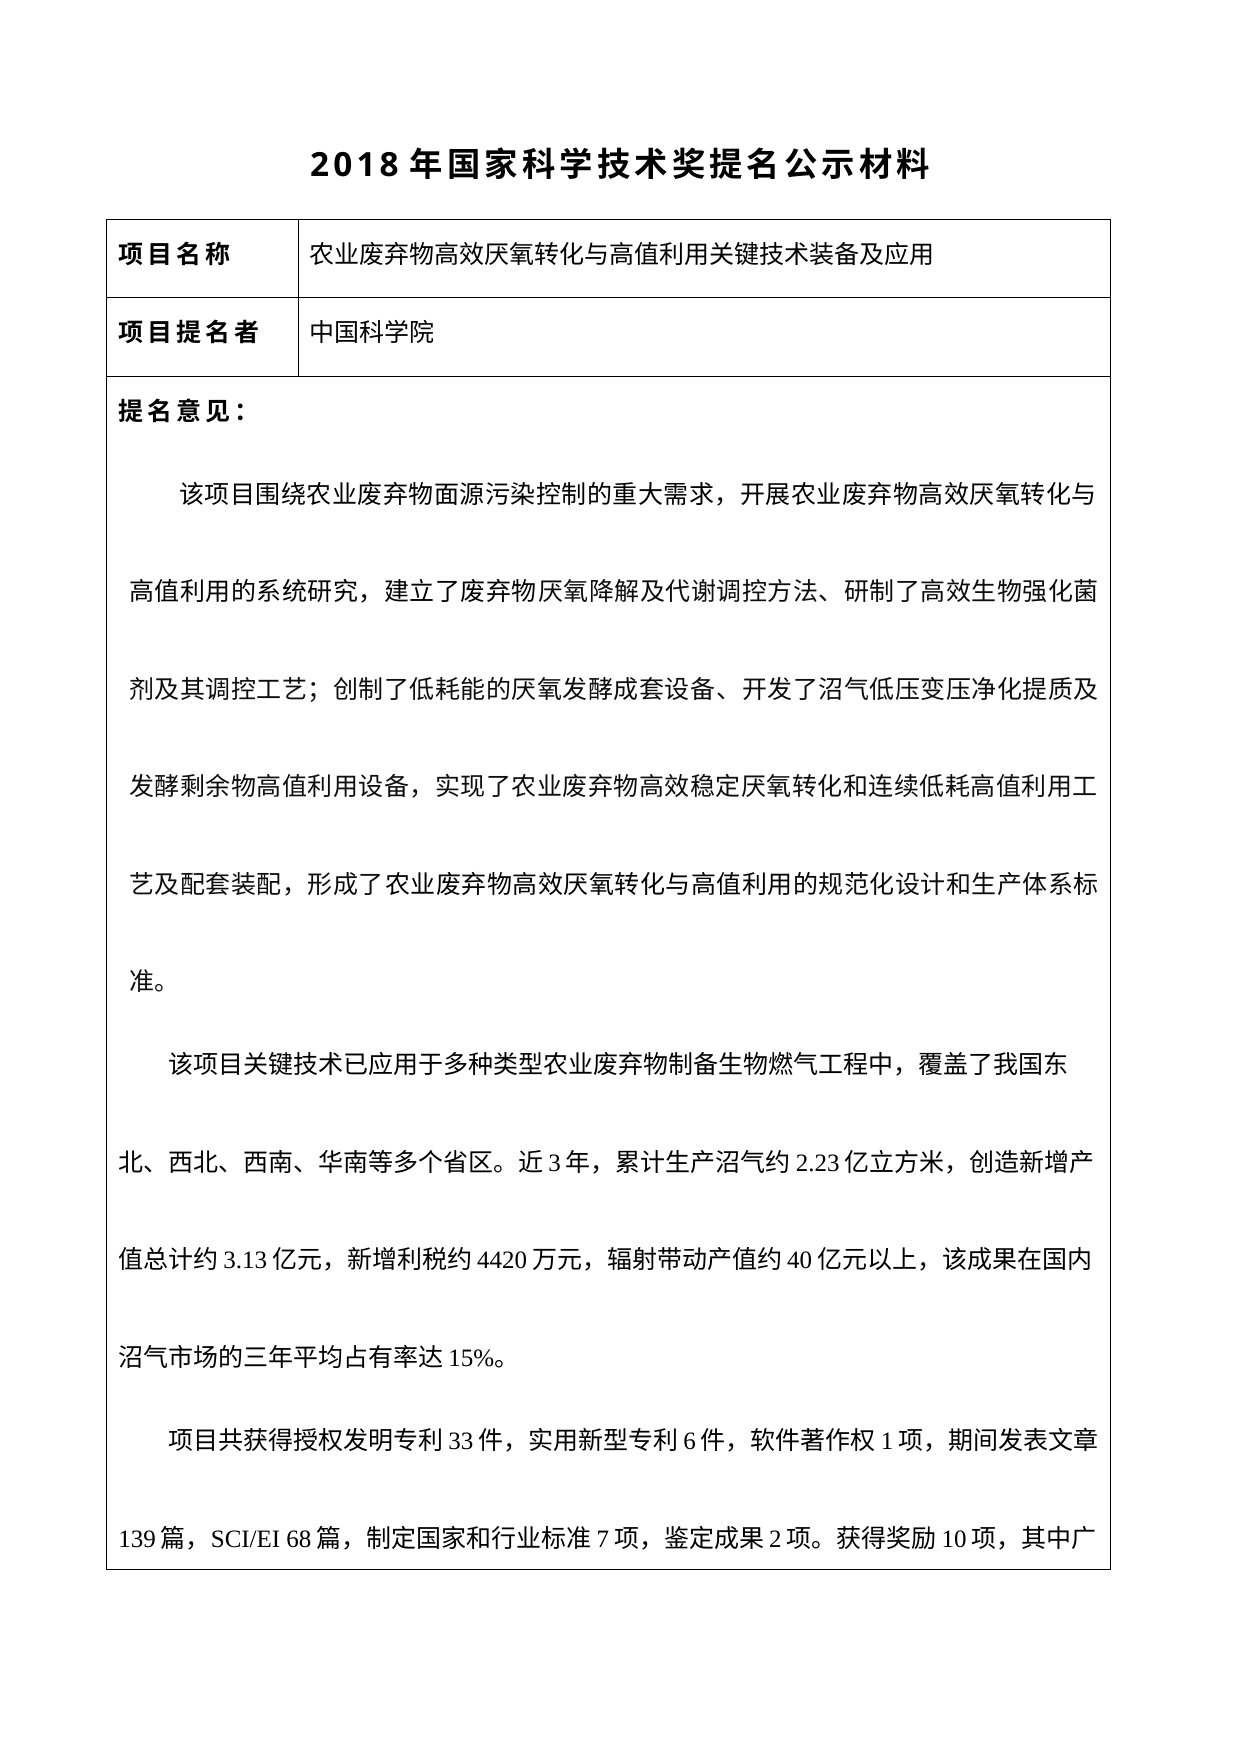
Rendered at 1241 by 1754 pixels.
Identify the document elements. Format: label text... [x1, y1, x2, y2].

text 2018年国家科学技术奖提名公示材料 [118, 129, 1122, 194]
table_cell 中国科学院 [299, 298, 1110, 376]
table_header 项目名称 [107, 220, 298, 297]
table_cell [107, 377, 1110, 1569]
table_header 农业废弃物高效厌氧转化与高值利用关键技术装备及应用 [299, 220, 1110, 297]
table_cell 项目提名者 [107, 298, 298, 376]
